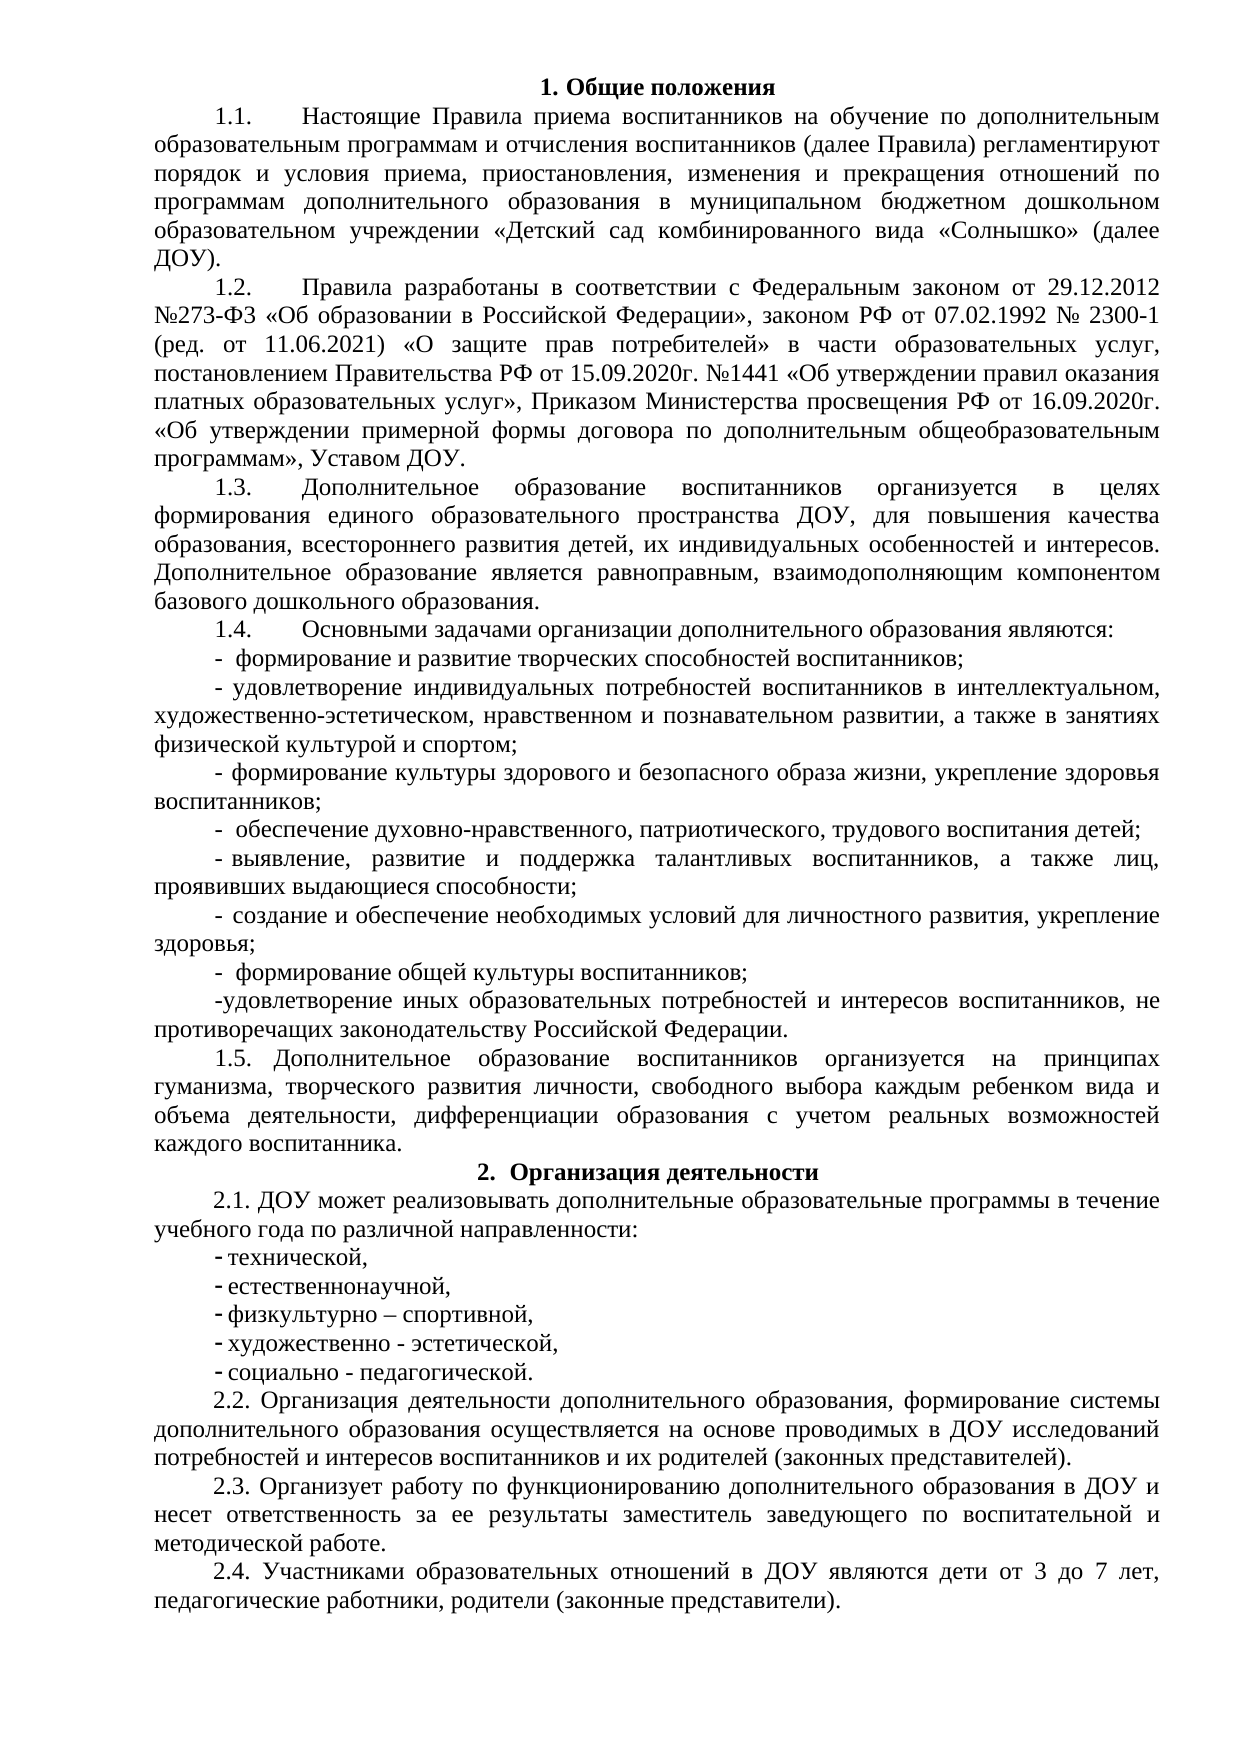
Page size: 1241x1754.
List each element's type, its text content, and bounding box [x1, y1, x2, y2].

text 1. Общие положения [154, 73, 1161, 101]
list физкультурно – спортивной, [154, 1300, 1161, 1329]
list Организация деятельности [477, 1157, 1161, 1186]
list выявление, развитие и поддержка талантливых воспитанников, а также лиц, проявивших выдающиеся способности; [154, 843, 1161, 901]
list удовлетворение индивидуальных потребностей воспитанников в интеллектуальном, художественно-эстетическом, нравственном и познавательном развитии, а также в занятиях физической культурой и спортом; [154, 672, 1161, 758]
list создание и обеспечение необходимых условий для личностного развития, укрепление здоровья; [154, 901, 1161, 958]
list Основными задачами организации дополнительного образования являются: [154, 615, 1161, 644]
list формирование культуры здорового и безопасного образа жизни, укрепление здоровья воспитанников; [154, 758, 1161, 815]
text -удовлетворение иных образовательных потребностей и интересов воспитанников, не противоречащих законодательству Российской Федерации. [154, 986, 1161, 1043]
text 2.4. Участниками образовательных отношений в ДОУ являются дети от 3 до 7 лет, педагогические работники, родители (законные представители). [154, 1557, 1161, 1614]
list Настоящие Правила приема воспитанников на обучение по дополнительным образовательным программам и отчисления воспитанников (далее Правила) регламентируют порядок и условия приема, приостановления, изменения и прекращения отношений по программам дополнительного образования в муниципальном бюджетном дошкольном образовательном учреждении «Детский сад комбинированного вида «Солнышко» (далее ДОУ). [154, 101, 1161, 273]
list Правила разработаны в соответствии с Федеральным законом от 29.12.2012 №273-Ф3 «Об образовании в Российской Федерации», законом РФ от 07.02.1992 № 2300-1 (ред. от 11.06.2021) «О защите прав потребителей» в части образовательных услуг, постановлением Правительства РФ от 15.09.2020г. №1441 «Об утверждении правил оказания платных образовательных услуг», Приказом Министерства просвещения РФ от 16.09.2020г. «Об утверждении примерной формы договора по дополнительным общеобразовательным программам», Уставом ДОУ. [154, 273, 1161, 472]
list социально - педагогической. [154, 1357, 1161, 1386]
text 2.3. Организует работу по функционированию дополнительного образования в ДОУ и несет ответственность за ее результаты заместитель заведующего по воспитательной и методической работе. [154, 1471, 1161, 1557]
text 2.1. ДОУ может реализовывать дополнительные образовательные программы в течение учебного года по различной направленности: [154, 1186, 1161, 1243]
list естественнонаучной, [154, 1272, 1161, 1300]
list Дополнительное образование воспитанников организуется на принципах гуманизма, творческого развития личности, свободного выбора каждым ребенком вида и объема деятельности, дифференциации образования с учетом реальных возможностей каждого воспитанника. [154, 1043, 1161, 1157]
list формирование и развитие творческих способностей воспитанников; [154, 644, 1161, 672]
list формирование общей культуры воспитанников; [154, 958, 1161, 986]
list обеспечение духовно-нравственного, патриотического, трудового воспитания детей; [154, 815, 1161, 843]
list технической, [154, 1243, 1161, 1272]
list Дополнительное образование воспитанников организуется в целях формирования единого образовательного пространства ДОУ, для повышения качества образования, всестороннего развития детей, их индивидуальных особенностей и интересов. Дополнительное образование является равноправным, взаимодополняющим компонентом базового дошкольного образования. [154, 472, 1161, 615]
list художественно - эстетической, [154, 1329, 1161, 1357]
text 2.2. Организация деятельности дополнительного образования, формирование системы дополнительного образования осуществляется на основе проводимых в ДОУ исследований потребностей и интересов воспитанников и их родителей (законных представителей). [154, 1386, 1161, 1471]
